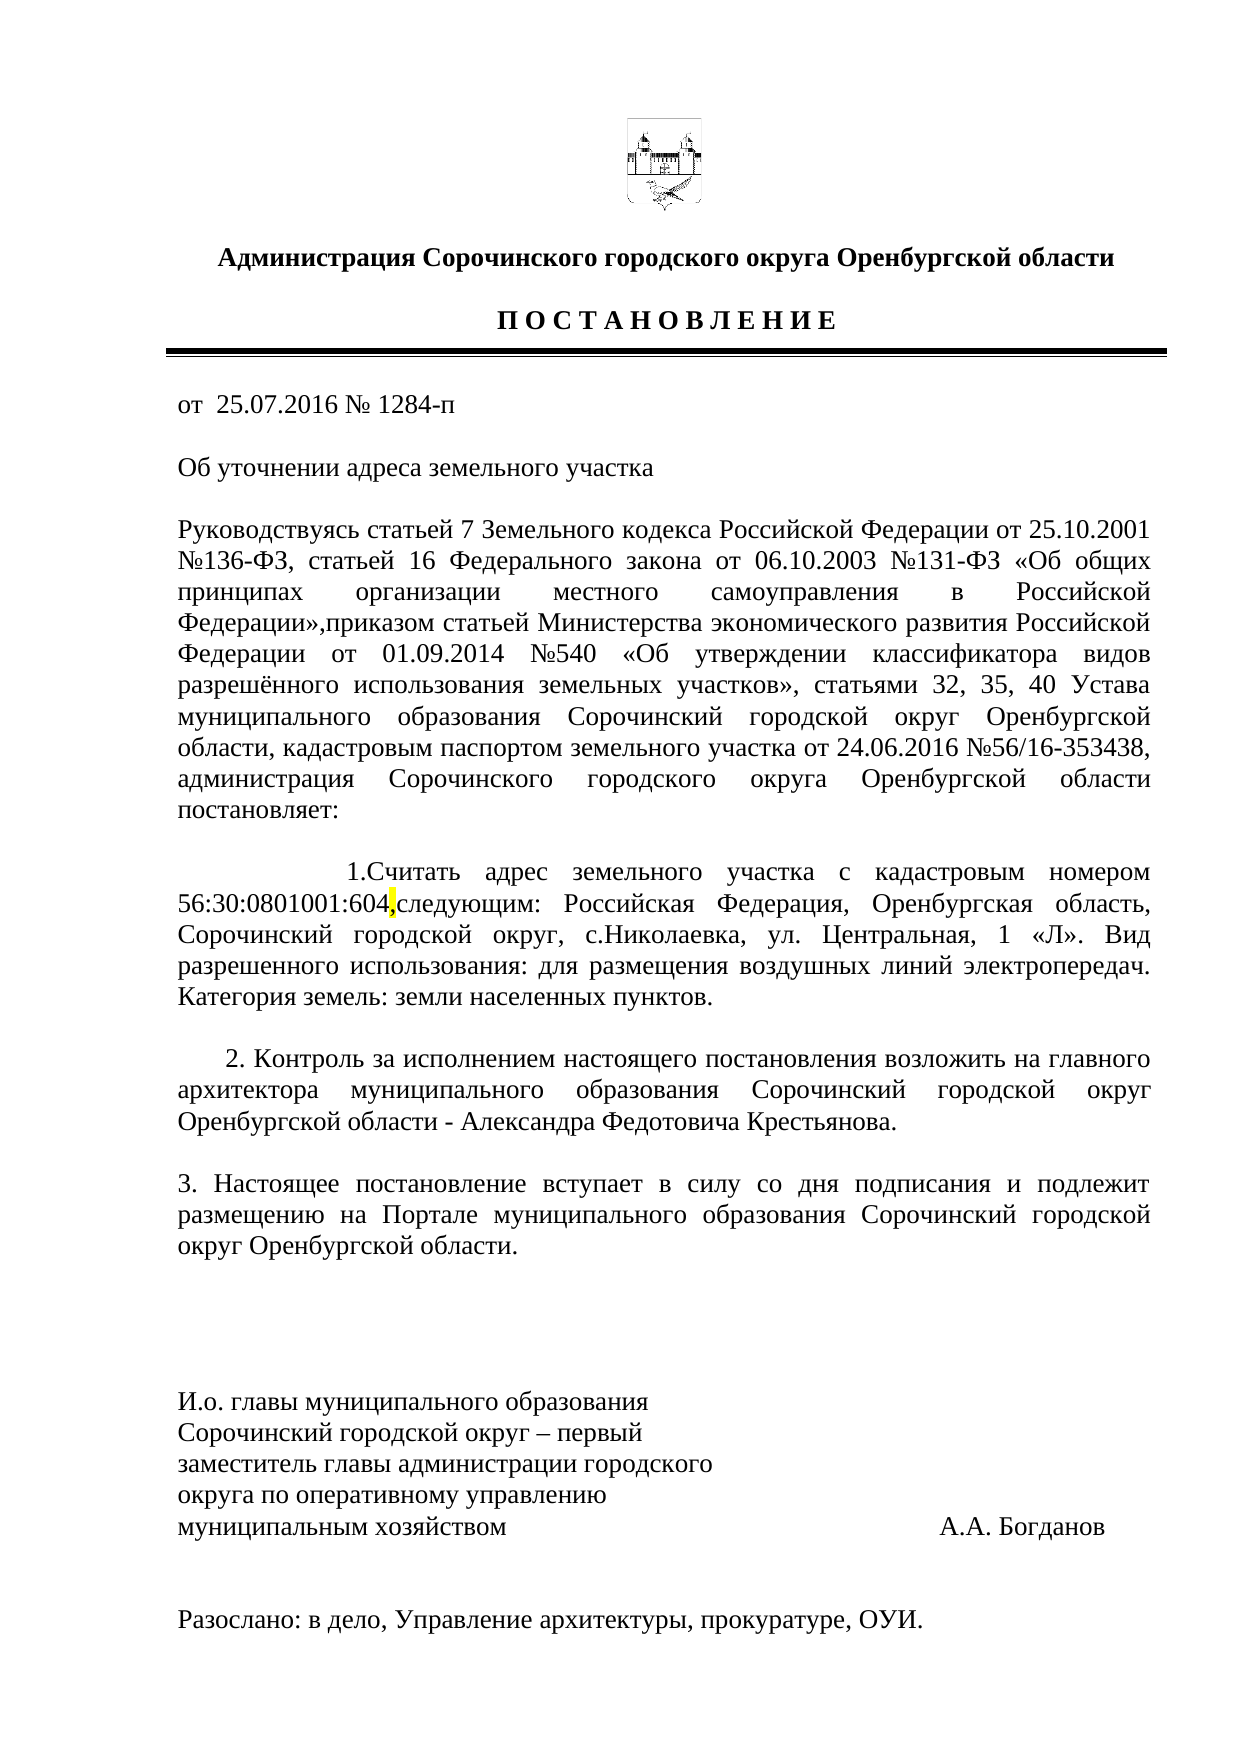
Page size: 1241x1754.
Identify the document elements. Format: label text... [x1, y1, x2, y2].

text от 25.07.2016 № 1284-п [177, 388, 1152, 419]
table_header Администрация Сорочинского городского округа Оренбургской области П О С Т А Н О В Л Е Н И Е [166, 241, 1167, 348]
text 2. Контроль за исполнением настоящего постановления возложить на главного архитектора муниципального образования Сорочинский городской округ Оренбургской области - Александра Федотовича Крестьянова. [177, 1042, 1152, 1136]
text Сорочинский городской округ – первый [177, 1416, 1152, 1447]
text И.о. главы муниципального образования [177, 1385, 1152, 1416]
text 3. Настоящее постановление вступает в силу со дня подписания и подлежит размещению на Портале муниципального образования Сорочинский городской округ Оренбургской области. [177, 1167, 1152, 1260]
text Об уточнении адреса земельного участка [177, 451, 1152, 482]
picture [627, 118, 702, 211]
text округа по оперативному управлению [177, 1478, 1152, 1509]
text Руководствуясь статьей 7 Земельного кодекса Российской Федерации от 25.10.2001 №136-ФЗ, статьей 16 Федерального закона от 06.10.2003 №131-ФЗ «Об общих принципах организации местного самоуправления в Российской Федерации»,приказом статьей Министерства экономического развития Российской Федерации от 01.09.2014 №540 «Об утверждении классификатора видов разрешённого использования земельных участков», статьями 32, 35, 40 Устава муниципального образования Сорочинский городской округ Оренбургской области, кадастровым паспортом земельного участка от 24.06.2016 №56/16-353438, администрация Сорочинского городского округа Оренбургской области постановляет: [177, 513, 1152, 824]
text заместитель главы администрации городского [177, 1447, 1152, 1478]
text 1.Считать адрес земельного участка с кадастровым номером 56:30:0801001:604,следующим: Российская Федерация, Оренбургская область, Сорочинский городской округ, с.Николаевка, ул. Центральная, 1 «Л». Вид разрешенного использования: для размещения воздушных линий электропередач. Категория земель: земли населенных пунктов. [177, 856, 1152, 1011]
text Разослано: в дело, Управление архитектуры, прокуратуре, ОУИ. [177, 1603, 1152, 1634]
text муниципальным хозяйством А.А. Богданов [177, 1509, 1152, 1541]
